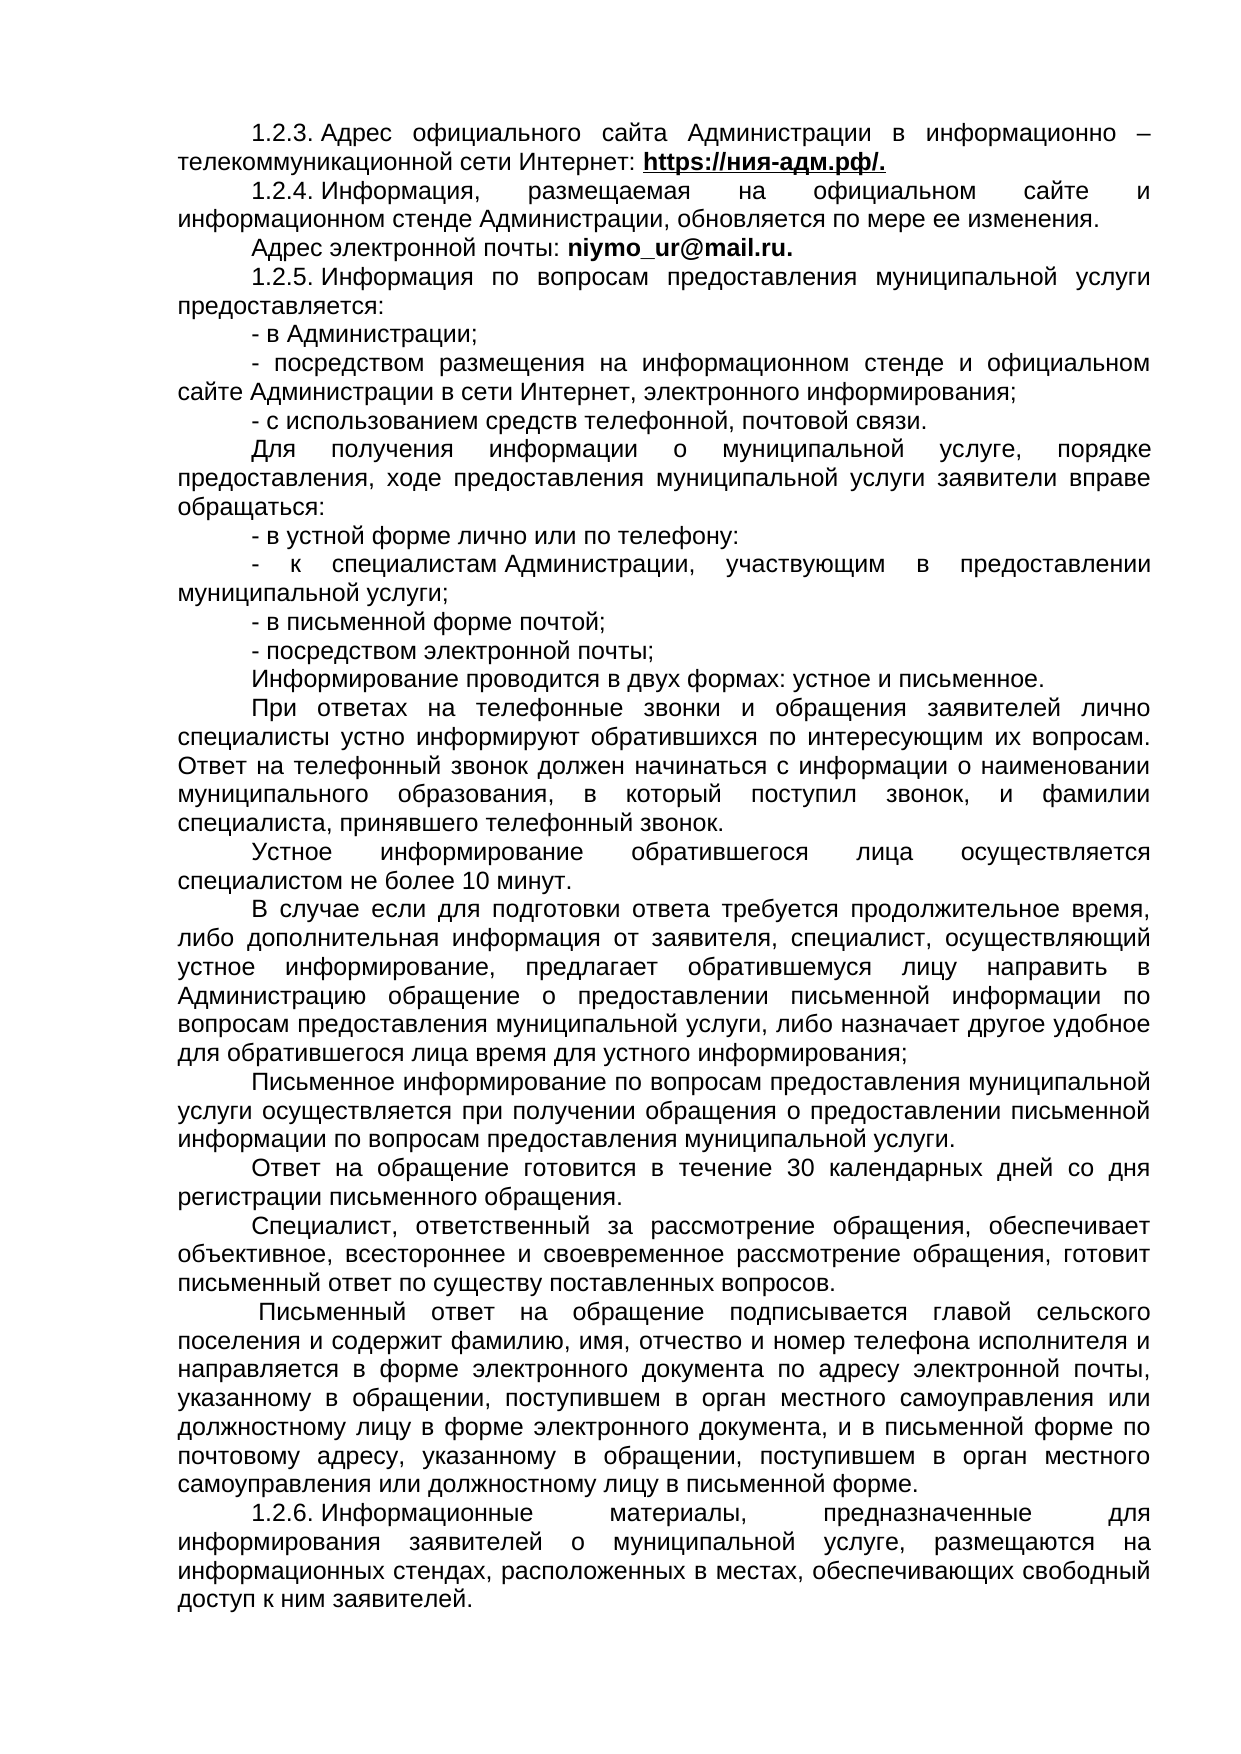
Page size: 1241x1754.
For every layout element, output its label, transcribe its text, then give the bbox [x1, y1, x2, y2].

text Ответ на обращение готовится в течение 30 календарных дней со дня регистрации письменного обращения. [177, 1153, 1152, 1211]
text Письменный ответ на обращение подписывается главой сельского поселения и содержит фамилию, имя, отчество и номер телефона исполнителя и направляется в форме электронного документа по адресу электронной почты, указанному в обращении, поступившем в орган местного самоуправления или должностному лицу в форме электронного документа, и в письменной форме по почтовому адресу, указанному в обращении, поступившем в орган местного самоуправления или должностному лицу в письменной форме. [177, 1297, 1152, 1498]
text - в Администрации; [177, 319, 1152, 348]
text - к специалистам Администрации, участвующим в предоставлении муниципальной услуги; [177, 549, 1152, 607]
text - в устной форме лично или по телефону: [177, 521, 1152, 549]
text Адрес электронной почты: niymo_ur@mail.ru. [177, 233, 1152, 262]
text Для получения информации о муниципальной услуге, порядке предоставления, ходе предоставления муниципальной услуги заявители вправе обращаться: [177, 434, 1152, 521]
text - посредством размещения на информационном стенде и официальном сайте Администрации в сети Интернет, электронного информирования; [177, 348, 1152, 406]
text 1.2.4. Информация, размещаемая на официальном сайте и информационном стенде Администрации, обновляется по мере ее изменения. [177, 176, 1152, 233]
text 1.2.3. Адрес официального сайта Администрации в информационно – телекоммуникационной сети Интернет: https://ния-адм.рф/. [177, 118, 1152, 176]
text 1.2.6. Информационные материалы, предназначенные для информирования заявителей о муниципальной услуге, размещаются на информационных стендах, расположенных в местах, обеспечивающих свободный доступ к ним заявителей. [177, 1498, 1152, 1613]
text При ответах на телефонные звонки и обращения заявителей лично специалисты устно информируют обратившихся по интересующим их вопросам. Ответ на телефонный звонок должен начинаться с информации о наименовании муниципального образования, в который поступил звонок, и фамилии специалиста, принявшего телефонный звонок. [177, 693, 1152, 837]
text Информирование проводится в двух формах: устное и письменное. [177, 664, 1152, 693]
text Устное информирование обратившегося лица осуществляется специалистом не более 10 минут. [177, 837, 1152, 894]
text - посредством электронной почты; [177, 636, 1152, 664]
text - с использованием средств телефонной, почтовой связи. [177, 406, 1152, 434]
text - в письменной форме почтой; [177, 607, 1152, 636]
text В случае если для подготовки ответа требуется продолжительное время, либо дополнительная информация от заявителя, специалист, осуществляющий устное информирование, предлагает обратившемуся лицу направить в Администрацию обращение о предоставлении письменной информации по вопросам предоставления муниципальной услуги, либо назначает другое удобное для обратившегося лица время для устного информирования; [177, 894, 1152, 1067]
text 1.2.5. Информация по вопросам предоставления муниципальной услуги предоставляется: [177, 262, 1152, 319]
text Письменное информирование по вопросам предоставления муниципальной услуги осуществляется при получении обращения о предоставлении письменной информации по вопросам предоставления муниципальной услуги. [177, 1067, 1152, 1153]
text Специалист, ответственный за рассмотрение обращения, обеспечивает объективное, всестороннее и своевременное рассмотрение обращения, готовит письменный ответ по существу поставленных вопросов. [177, 1211, 1152, 1297]
